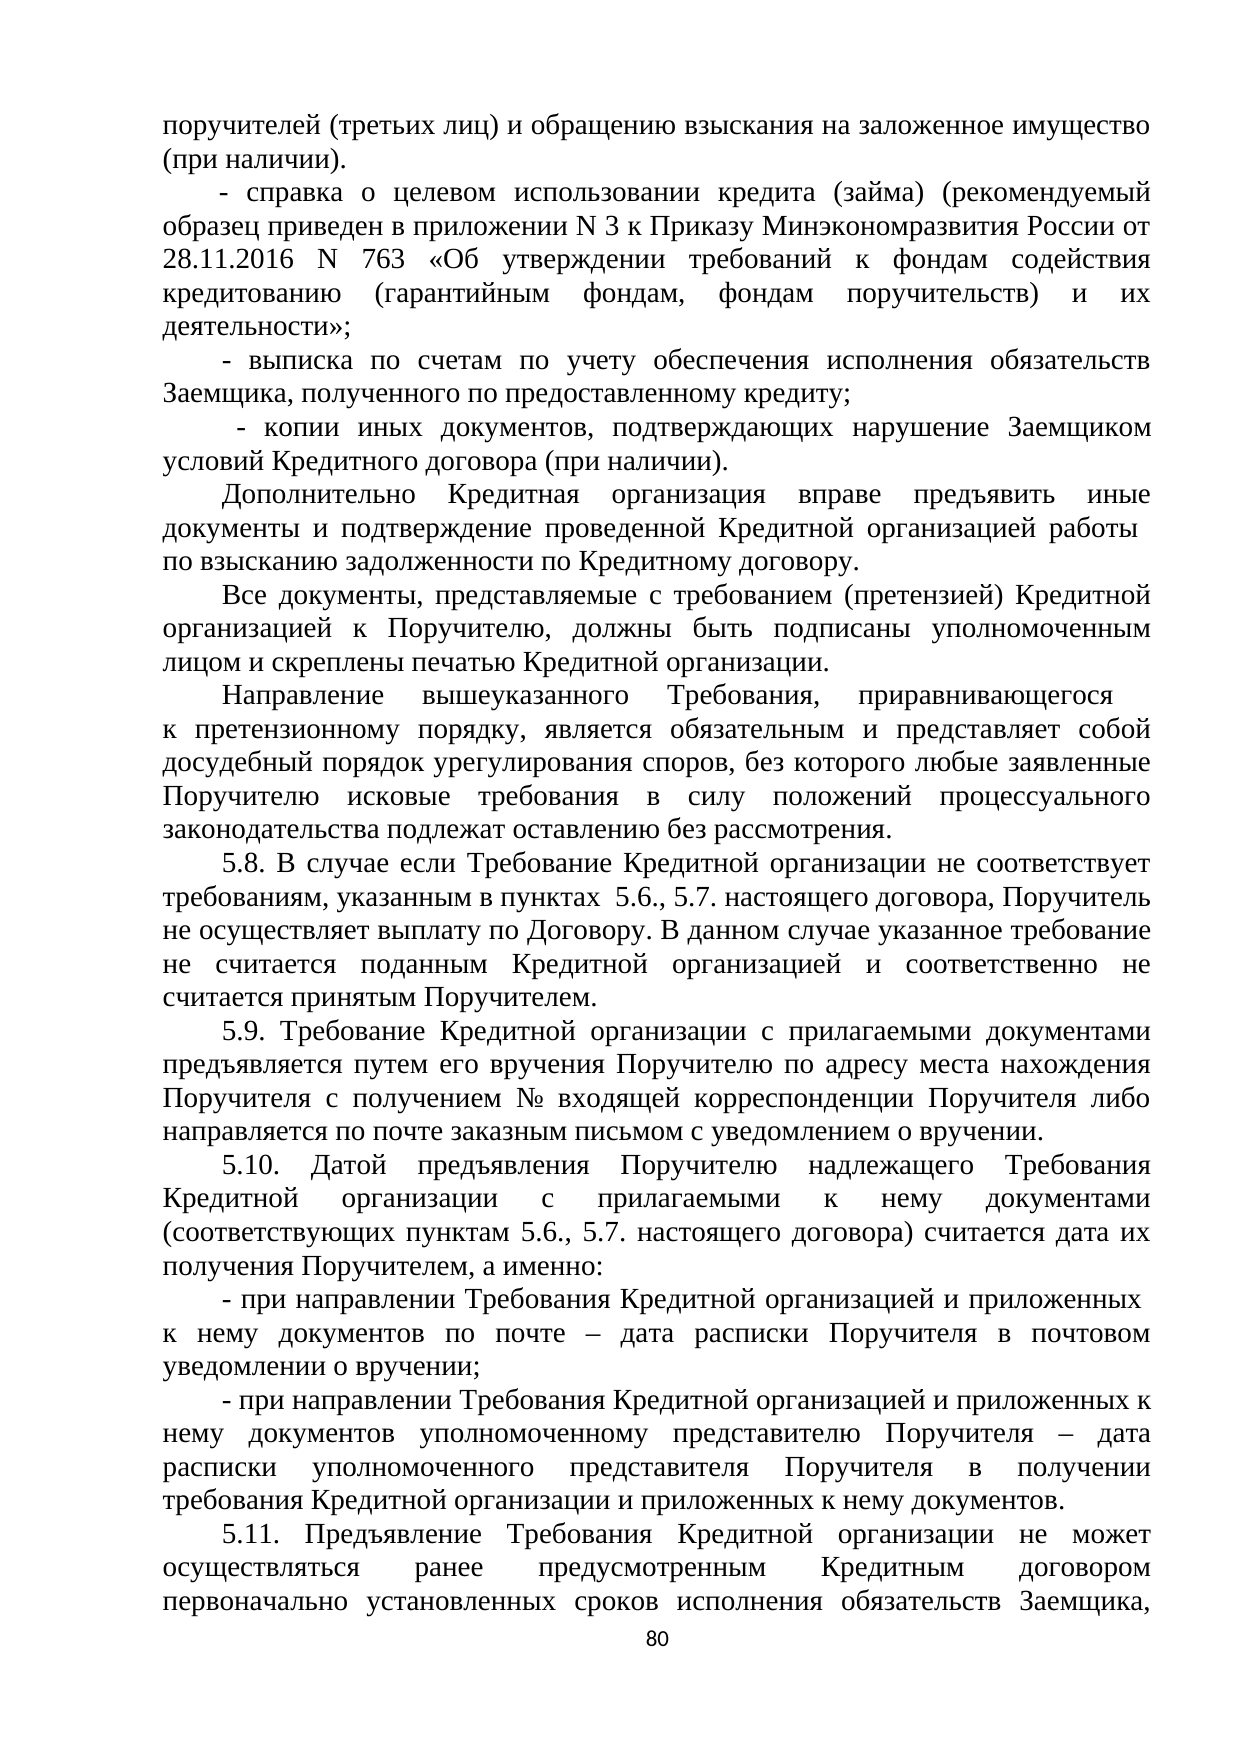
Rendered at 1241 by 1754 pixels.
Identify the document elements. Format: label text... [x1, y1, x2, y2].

text Все документы, представляемые с требованием (претензией) Кредитной организацией к Поручителю, должны быть подписаны уполномоченным лицом и скреплены печатью Кредитной организации. [162, 577, 1152, 677]
text 5.8. В случае если Требование Кредитной организации не соответствует требованиям, указанным в пунктах 5.6., 5.7. настоящего договора, Поручитель не осуществляет выплату по Договору. В данном случае указанное требование не считается поданным Кредитной организацией и соответственно не считается принятым Поручителем. [162, 845, 1152, 1013]
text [162, 107, 1152, 174]
text 5.9. Требование Кредитной организации с прилагаемыми документами предъявляется путем его вручения Поручителю по адресу места нахождения Поручителя с получением № входящей корреспонденции Поручителя либо направляется по почте заказным письмом с уведомлением о вручении. [162, 1013, 1152, 1147]
text - при направлении Требования Кредитной организацией и приложенных к нему документов по почте – дата расписки Поручителя в почтовом уведомлении о вручении; [162, 1281, 1152, 1382]
text - выписка по счетам по учету обеспечения исполнения обязательств Заемщика, полученного по предоставленному кредиту; [162, 342, 1152, 409]
text - справка о целевом использовании кредита (займа) (рекомендуемый образец приведен в приложении N 3 к Приказу Минэкономразвития России от 28.11.2016 N 763 «Об утверждении требований к фондам содействия кредитованию (гарантийным фондам, фондам поручительств) и их деятельности»; [162, 174, 1152, 342]
text 5.10. Датой предъявления Поручителю надлежащего Требования Кредитной организации с прилагаемыми к нему документами (соответствующих пунктам 5.6., 5.7. настоящего договора) считается дата их получения Поручителем, а именно: [162, 1147, 1152, 1281]
text - при направлении Требования Кредитной организацией и приложенных к нему документов уполномоченному представителю Поручителя – дата расписки уполномоченного представителя Поручителя в получении требования Кредитной организации и приложенных к нему документов. [162, 1382, 1152, 1516]
text Направление вышеуказанного Требования, приравнивающегося к претензионному порядку, является обязательным и представляет собой досудебный порядок урегулирования споров, без которого любые заявленные Поручителю исковые требования в силу положений процессуального законодательства подлежат оставлению без рассмотрения. [162, 677, 1152, 845]
text Дополнительно Кредитная организация вправе предъявить иные документы и подтверждение проведенной Кредитной организацией работы по взысканию задолженности по Кредитному договору. [162, 476, 1152, 577]
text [162, 1516, 1152, 1617]
text - копии иных документов, подтверждающих нарушение Заемщиком условий Кредитного договора (при наличии). [162, 409, 1152, 476]
